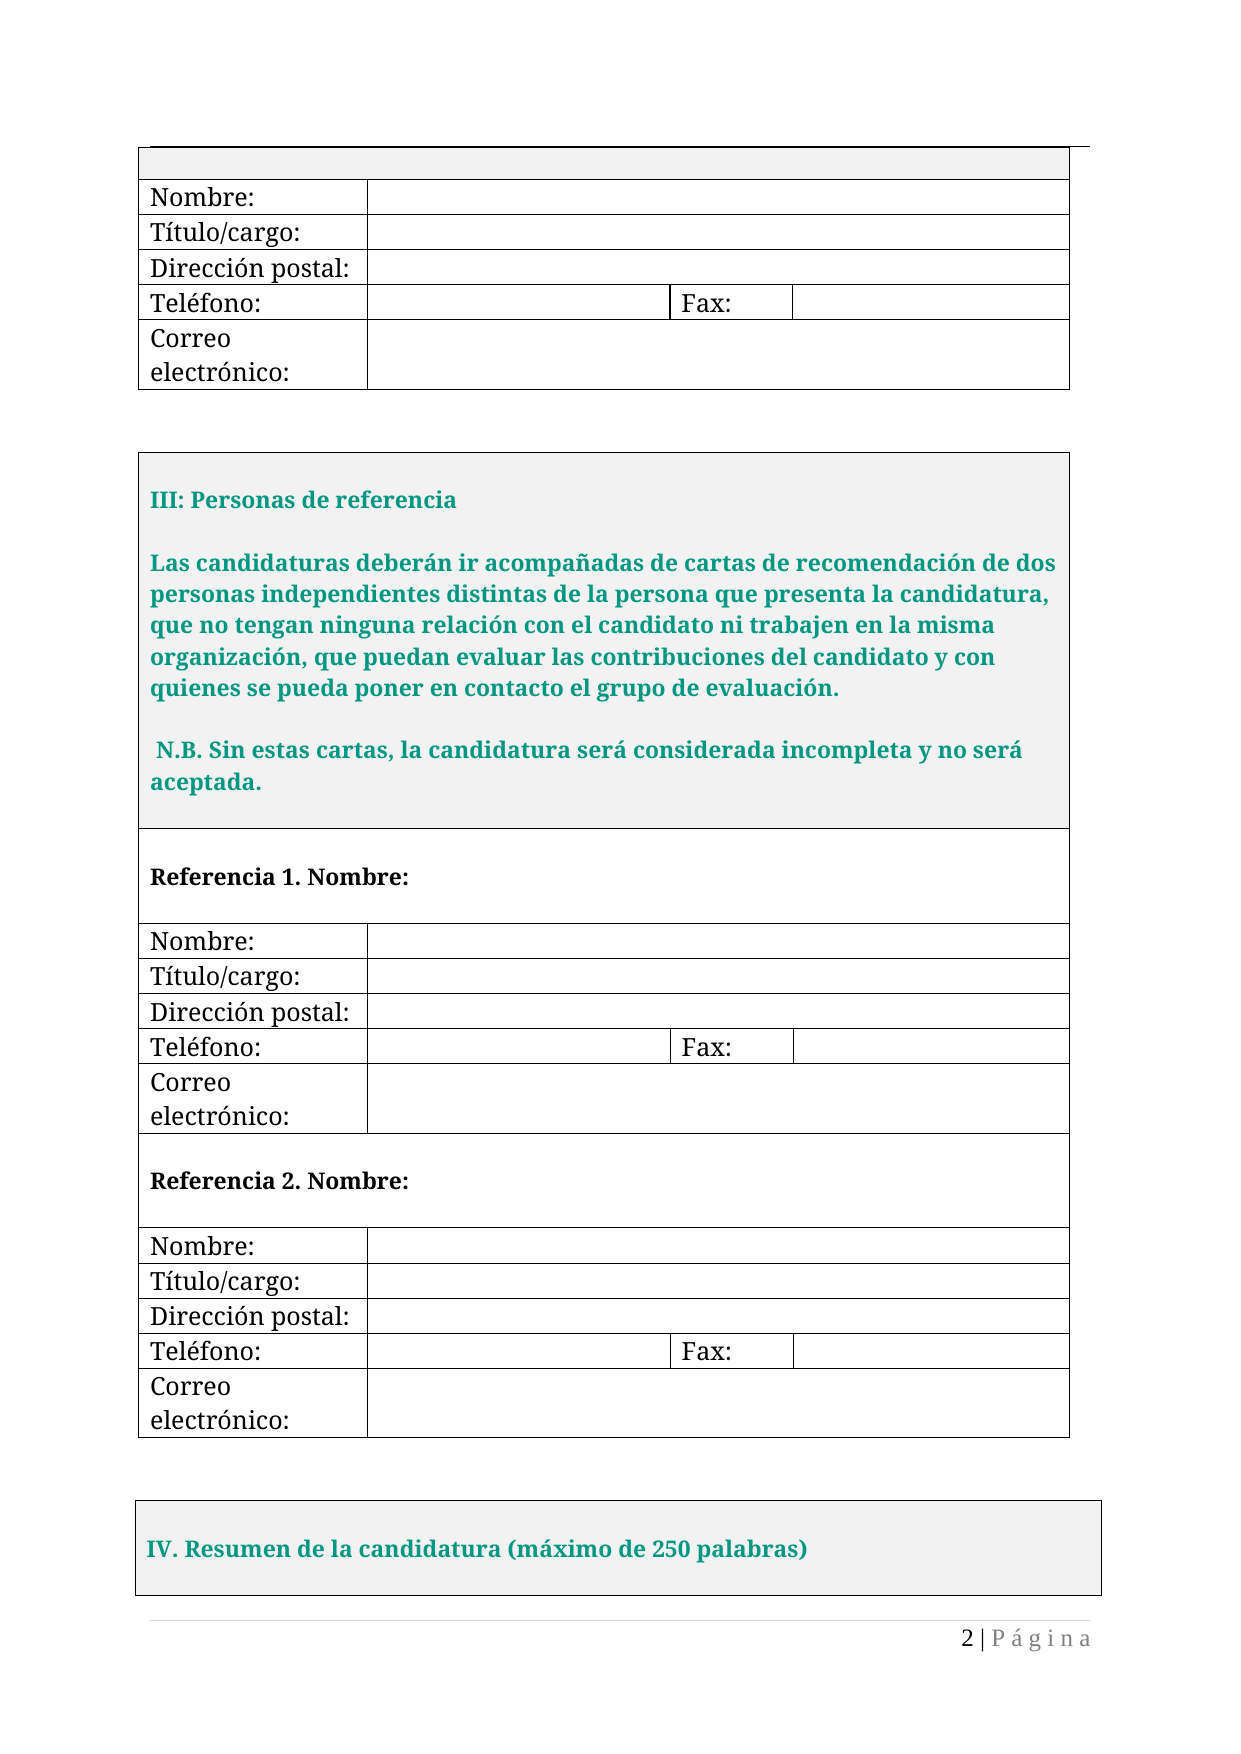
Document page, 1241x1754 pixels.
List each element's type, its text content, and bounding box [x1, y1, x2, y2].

table_cell Dirección postal: [139, 994, 367, 1028]
table_cell Teléfono: [139, 285, 367, 319]
table_cell Correo electrónico: [139, 320, 367, 388]
table_cell Nombre: [139, 180, 367, 214]
table_cell Título/cargo: [139, 1264, 367, 1297]
table_cell Referencia 2. Nombre: [139, 1134, 1069, 1227]
table_cell Teléfono: [139, 1334, 367, 1368]
table_cell Dirección postal: [139, 250, 367, 284]
table_cell Teléfono: [139, 1029, 367, 1063]
table_cell Nombre: [139, 924, 367, 958]
table_cell Correo electrónico: [139, 1369, 367, 1437]
table_cell Fax: [671, 1334, 793, 1368]
table_cell Referencia 1. Nombre: [139, 829, 1069, 923]
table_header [136, 1501, 1101, 1595]
table_header III: Personas de referencia Las candidaturas deberán ir acompañadas de cartas de recomendación de dos personas independientes distintas de la persona que presenta la candidatura, que no tengan ninguna relación con el candidato ni trabajen en la misma organización, que puedan evaluar las contribuciones del candidato y con quienes se pueda poner en contacto el grupo de evaluación. N.B. Sin estas cartas, la candidatura será considerada incompleta y no será aceptada. [139, 453, 1069, 828]
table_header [139, 148, 1069, 179]
table_cell Título/cargo: [139, 215, 367, 249]
table_cell Nombre: [139, 1228, 367, 1262]
table_cell Fax: [671, 1029, 793, 1063]
table_cell Título/cargo: [139, 959, 367, 993]
table_cell Correo electrónico: [139, 1064, 367, 1132]
table_cell Dirección postal: [139, 1299, 367, 1333]
table_cell Fax: [671, 285, 792, 319]
